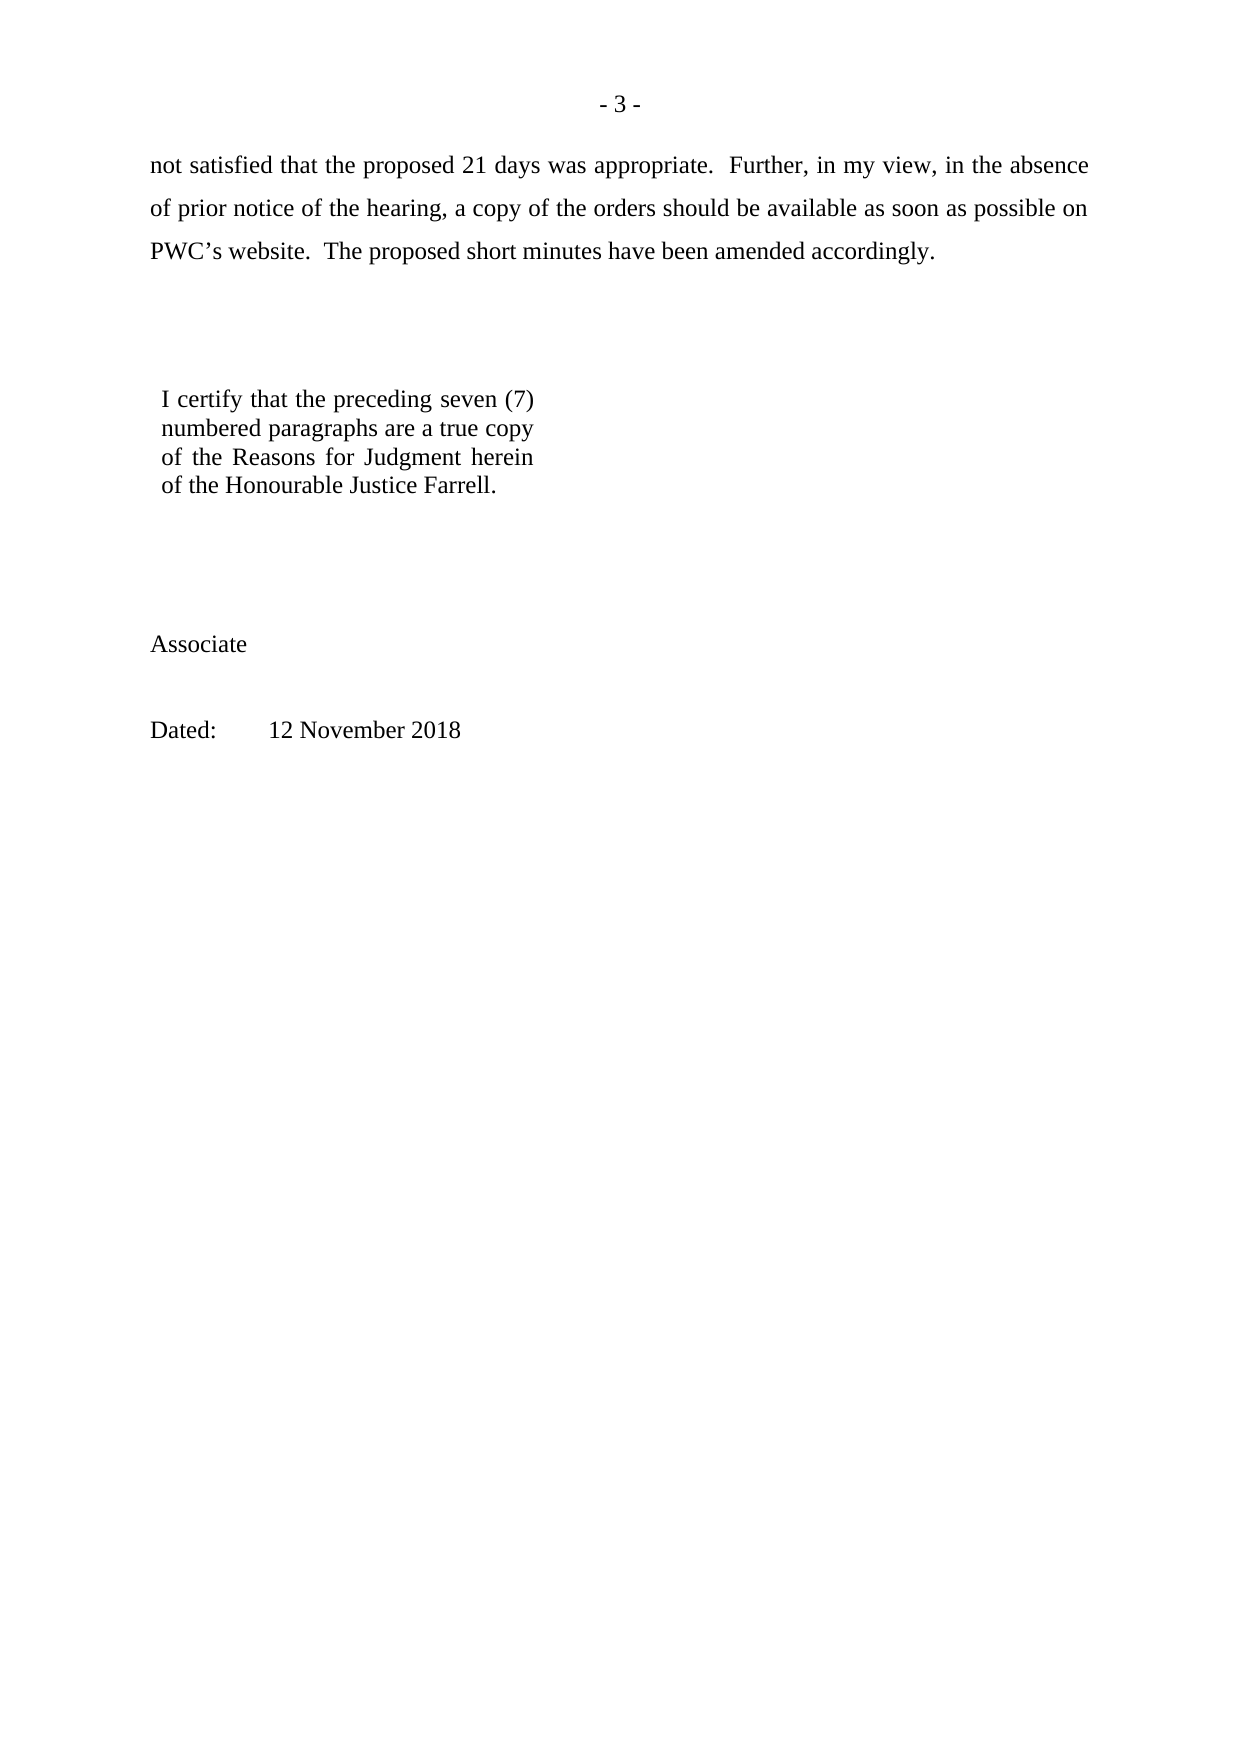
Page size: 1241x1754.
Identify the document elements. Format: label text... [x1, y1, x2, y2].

text Associate [150, 629, 1090, 657]
table_header I certify that the preceding seven (7) numbered paragraphs are a true copy of the Reasons for Judgment herein of the Honourable Justice Farrell. [150, 384, 545, 499]
text Dated: 12 November 2018 [150, 715, 1090, 744]
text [75, 150, 1090, 265]
